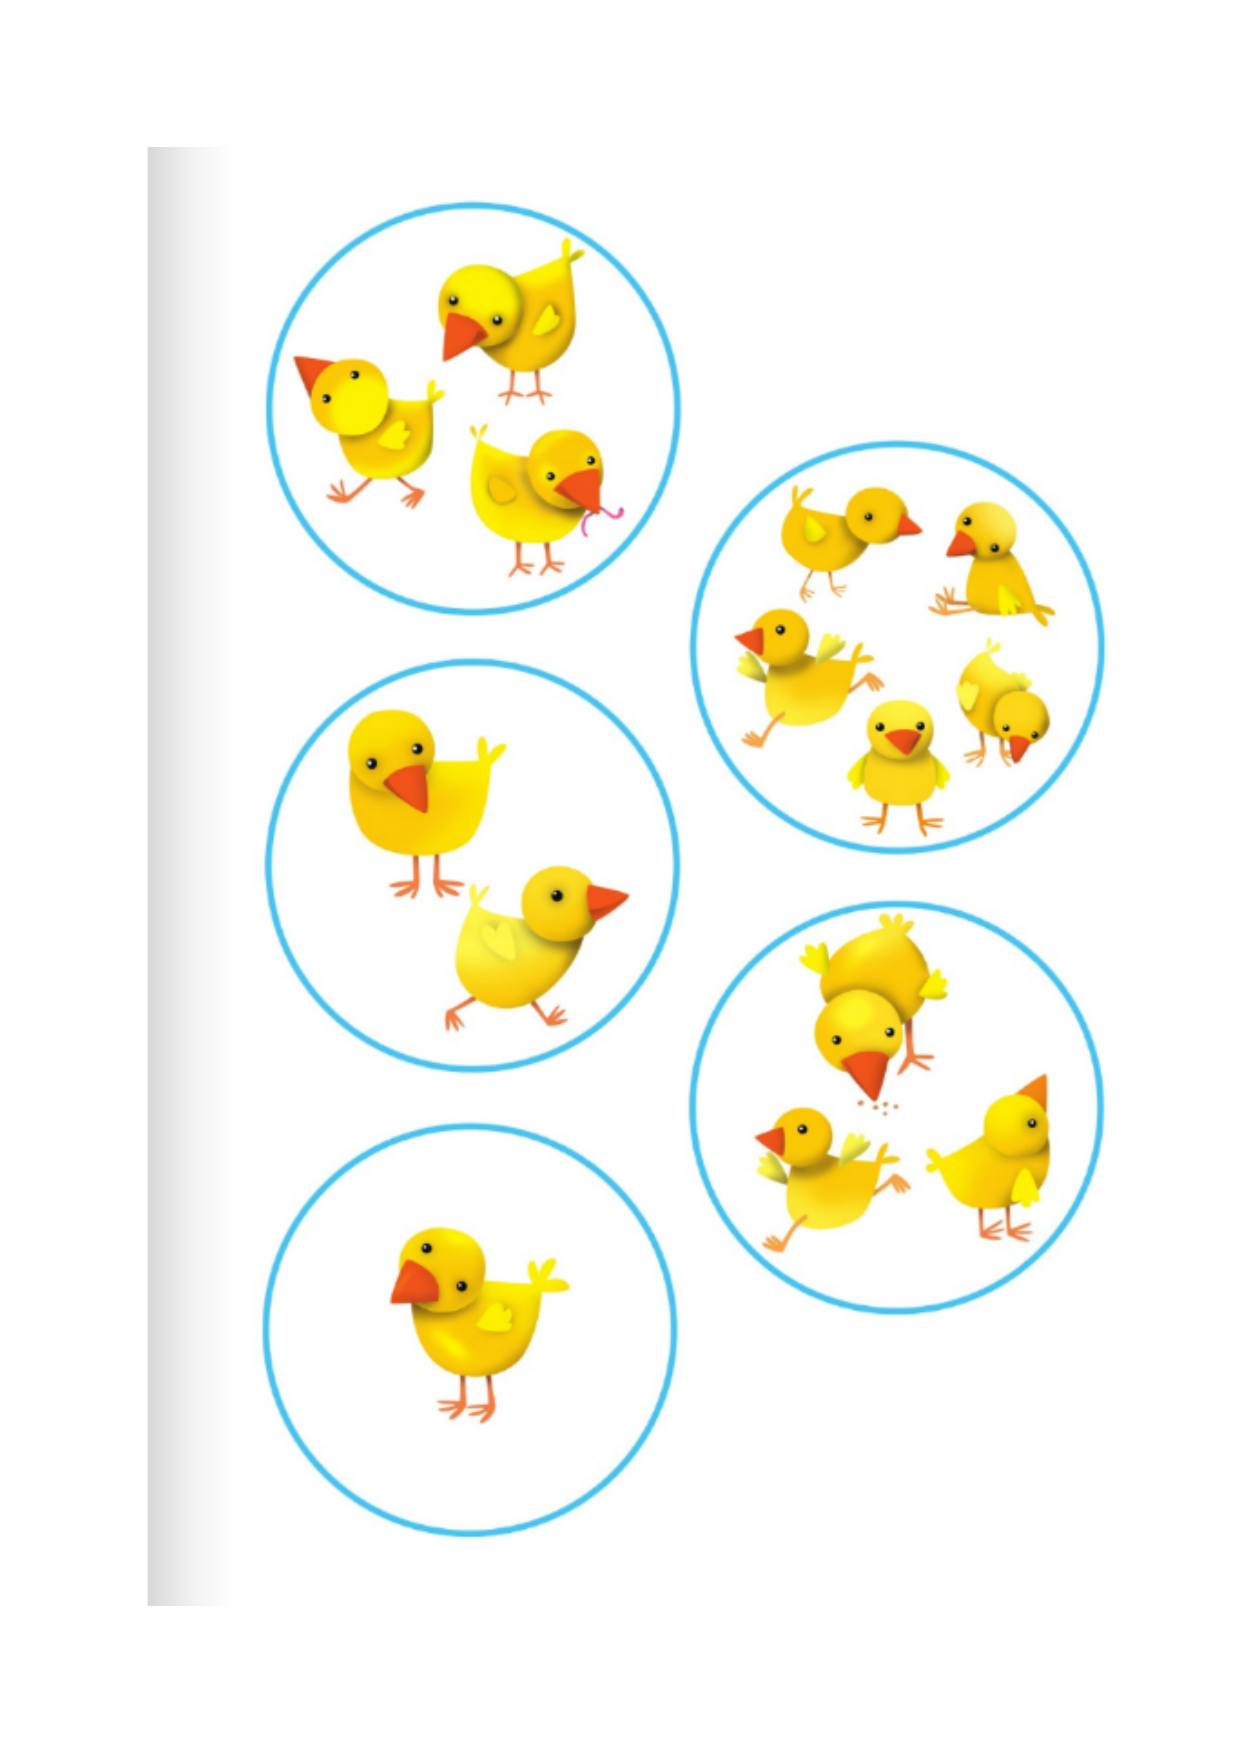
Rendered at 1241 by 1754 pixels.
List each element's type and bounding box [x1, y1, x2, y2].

picture [147, 147, 1237, 1606]
